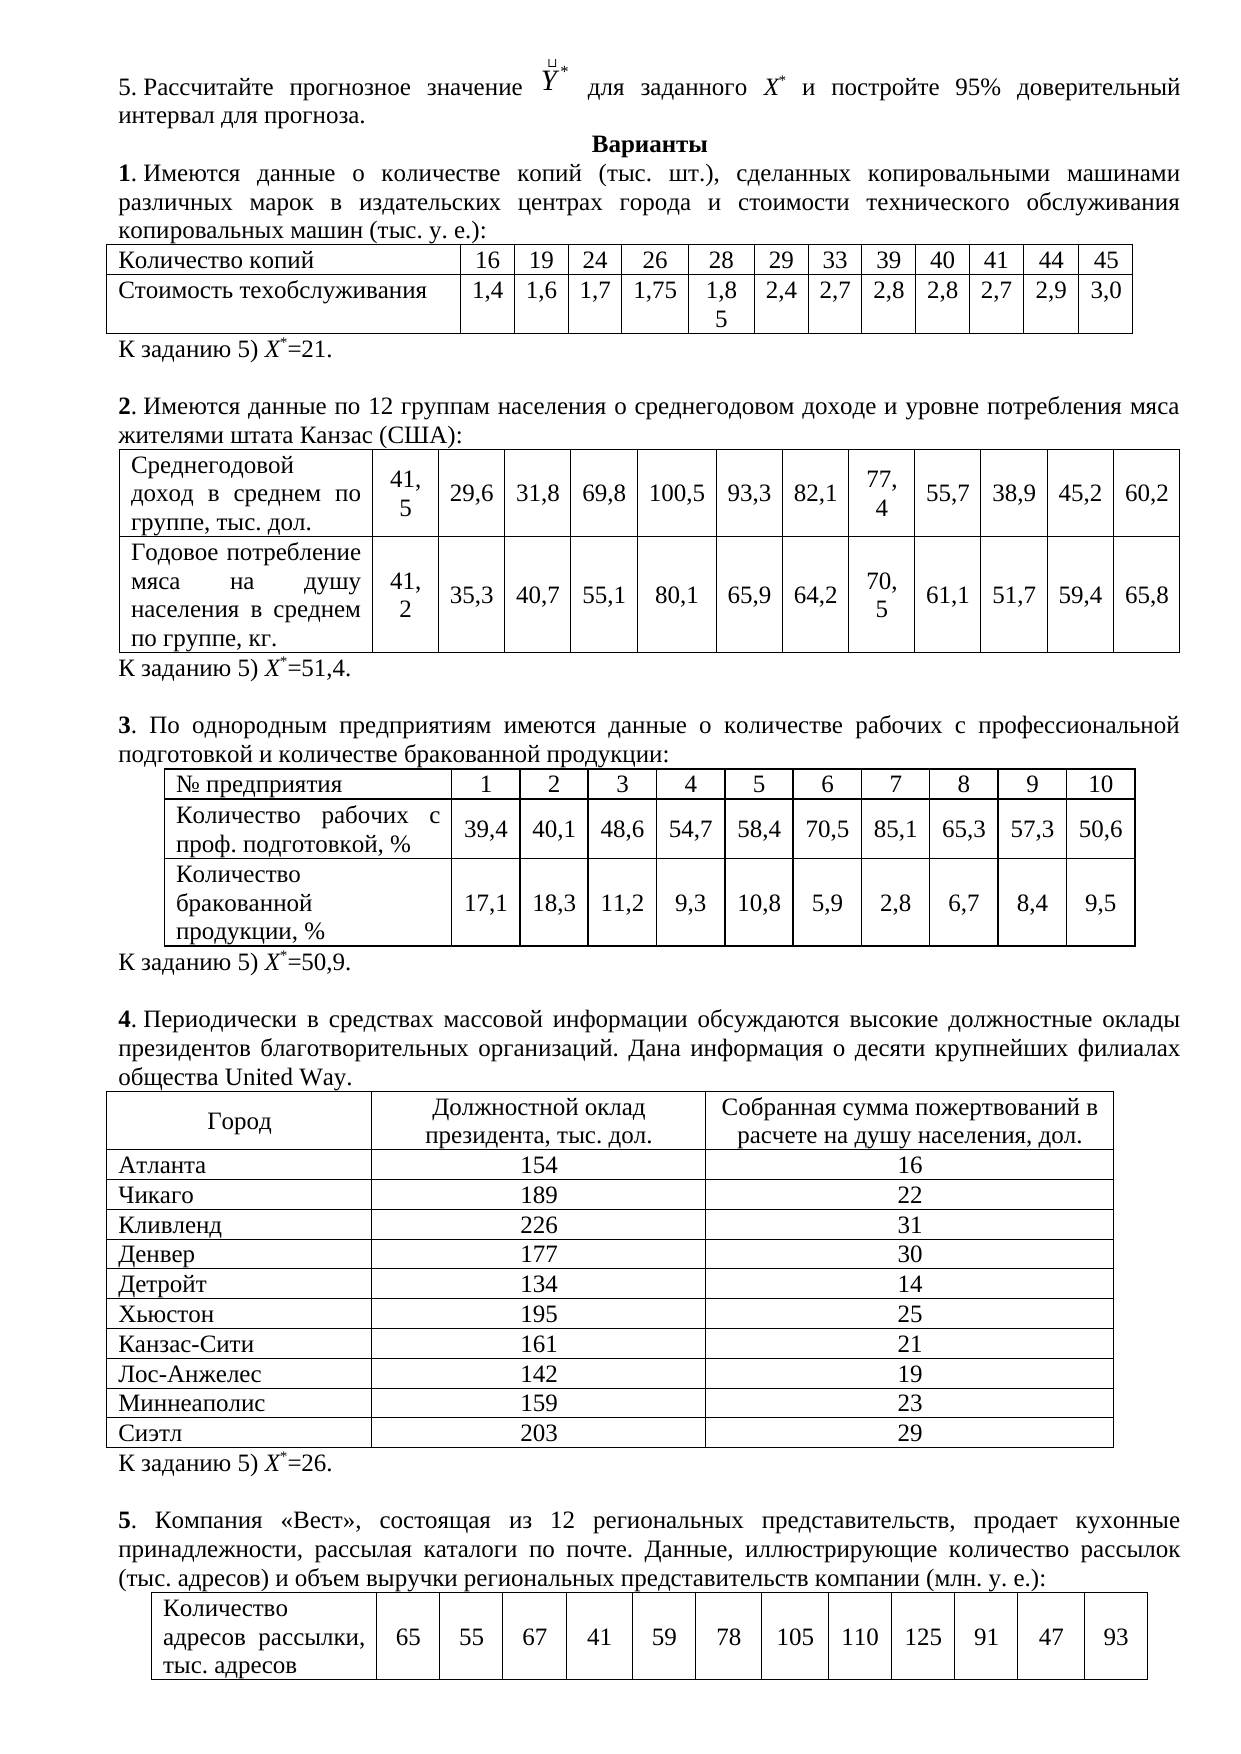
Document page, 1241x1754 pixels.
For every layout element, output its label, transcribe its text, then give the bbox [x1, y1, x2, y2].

table_header 59 [633, 1593, 695, 1679]
table_cell 21 [706, 1329, 1113, 1358]
table_header 19 [515, 245, 568, 274]
table_header 29 [755, 245, 808, 274]
table_cell 40,7 [505, 537, 570, 652]
table_header Количество адресов рассылки, тыс. адресов [152, 1593, 376, 1679]
table_cell 2,9 [1024, 275, 1078, 333]
table_header 93 [1085, 1593, 1147, 1679]
table_cell 14 [706, 1269, 1113, 1298]
table_cell 2,8 [862, 859, 929, 945]
text Варианты [118, 129, 1181, 158]
table_header 55,7 [915, 450, 980, 536]
table_cell 1,85 [689, 275, 754, 333]
table_cell 17,1 [452, 859, 519, 945]
table_cell 226 [372, 1210, 705, 1238]
table_cell Лос-Анжелес [107, 1359, 371, 1387]
text 2. Имеются данные по 12 группам населения о среднегодовом доходе и уровне потребления мяса жителями штата Канзас (США): [118, 391, 1181, 449]
table_cell 2,7 [970, 275, 1023, 333]
table_header 6 [794, 770, 861, 798]
table_cell 65,9 [717, 537, 782, 652]
table_header 1 [452, 770, 519, 798]
table_header 29,6 [439, 450, 504, 536]
text 1. Имеются данные о количестве копий (тыс. шт.), сделанных копировальными машинами различных марок в издательских центрах города и стоимости технического обслуживания копировальных машин (тыс. у. е.): [118, 158, 1181, 244]
table_cell 2,7 [809, 275, 861, 333]
table_header 40 [916, 245, 969, 274]
table_header 41 [970, 245, 1023, 274]
text К заданию 5) X*=26. [118, 1448, 1181, 1477]
table_header 9 [999, 770, 1066, 798]
table_header 44 [1024, 245, 1078, 274]
text К заданию 5) X*=21. [118, 334, 1181, 362]
table_cell 23 [706, 1389, 1113, 1417]
table_cell 70,5 [794, 800, 861, 857]
table_header 38,9 [981, 450, 1047, 536]
table_cell 30 [706, 1240, 1113, 1268]
table_cell 70,5 [849, 537, 914, 652]
table_cell 5,9 [794, 859, 861, 945]
table_header 16 [461, 245, 514, 274]
table_cell 54,7 [657, 800, 724, 857]
table_cell 40,1 [521, 800, 587, 857]
table_header 39 [862, 245, 915, 274]
text 3. По однородным предприятиям имеются данные о количестве рабочих с профессиональной подготовкой и количестве бракованной продукции: [118, 711, 1181, 768]
table_header Количество копий [107, 245, 460, 274]
table_cell 55,1 [571, 537, 637, 652]
table_header 33 [809, 245, 861, 274]
table_header 28 [689, 245, 754, 274]
table_header Город [107, 1092, 371, 1149]
table_cell 48,6 [589, 800, 656, 857]
table_cell 25 [706, 1299, 1113, 1328]
table_header 110 [829, 1593, 891, 1679]
text 4. Периодически в средствах массовой информации обсуждаются высокие должностные оклады президентов благотворительных организаций. Дана информация о десяти крупнейших филиалах общества United Way. [118, 1004, 1181, 1091]
table_header 4 [657, 770, 724, 798]
table_cell 203 [372, 1418, 705, 1447]
table_header 82,1 [783, 450, 848, 536]
table_cell 64,2 [783, 537, 848, 652]
table_cell 195 [372, 1299, 705, 1328]
table_cell Количество рабочих с проф. подготовкой, % [165, 800, 451, 857]
text К заданию 5) X*=51,4. [118, 653, 1181, 682]
table_header 69,8 [571, 450, 637, 536]
table_cell Денвер [107, 1240, 371, 1268]
table_header 5 [726, 770, 792, 798]
table_cell Канзас-Сити [107, 1329, 371, 1358]
table_cell 59,4 [1048, 537, 1113, 652]
table_cell 134 [372, 1269, 705, 1298]
table_cell Миннеаполис [107, 1389, 371, 1417]
table_header 31,8 [505, 450, 570, 536]
table_header 93,3 [717, 450, 782, 536]
table_header 45 [1079, 245, 1132, 274]
table_header 41 [567, 1593, 632, 1679]
table_cell 39,4 [452, 800, 519, 857]
table_header 8 [930, 770, 997, 798]
table_cell 80,1 [638, 537, 716, 652]
table_cell 161 [372, 1329, 705, 1358]
table_cell 159 [372, 1389, 705, 1417]
table_cell 65,3 [930, 800, 997, 857]
table_cell 1,7 [569, 275, 621, 333]
table_cell Чикаго [107, 1180, 371, 1209]
table_header 3 [589, 770, 656, 798]
table_cell Сиэтл [107, 1418, 371, 1447]
table_header 91 [955, 1593, 1017, 1679]
table_header Среднегодовой доход в среднем по группе, тыс. дол. [120, 450, 372, 536]
table_cell Стоимость техобслуживания [107, 275, 460, 333]
table_cell 22 [706, 1180, 1113, 1209]
table_cell 189 [372, 1180, 705, 1209]
table_cell 18,3 [521, 859, 587, 945]
table_cell Годовое потребление мяса на душу населения в среднем по группе, кг. [120, 537, 372, 652]
table_header 60,2 [1114, 450, 1179, 536]
table_header 100,5 [638, 450, 716, 536]
table_header 77,4 [849, 450, 914, 536]
table_cell 65,8 [1114, 537, 1179, 652]
table_cell 19 [706, 1359, 1113, 1387]
table_cell Кливленд [107, 1210, 371, 1238]
table_header 7 [862, 770, 929, 798]
table_header 78 [696, 1593, 761, 1679]
table_header 45,2 [1048, 450, 1113, 536]
table_header 47 [1018, 1593, 1084, 1679]
table_header 67 [503, 1593, 566, 1679]
table_header 26 [622, 245, 688, 274]
table_header 125 [892, 1593, 954, 1679]
table_cell 57,3 [999, 800, 1066, 857]
text К заданию 5) X*=50,9. [118, 947, 1181, 976]
table_header 10 [1067, 770, 1134, 798]
table_cell 1,4 [461, 275, 514, 333]
table_cell 9,5 [1067, 859, 1134, 945]
table_header Должностной оклад президента, тыс. дол. [372, 1092, 705, 1149]
table_header 41,5 [373, 450, 438, 536]
table_header 2 [521, 770, 587, 798]
table_cell 1,75 [622, 275, 688, 333]
text 5. Рассчитайте прогнозное значение для заданного X* и постройте 95% доверительный интервал для прогноза. [118, 59, 1181, 129]
table_cell Хьюстон [107, 1299, 371, 1328]
table_cell 6,7 [930, 859, 997, 945]
table_cell 51,7 [981, 537, 1047, 652]
table_cell 2,4 [755, 275, 808, 333]
table_cell 29 [706, 1418, 1113, 1447]
table_cell 61,1 [915, 537, 980, 652]
table_cell 31 [706, 1210, 1113, 1238]
table_cell 9,3 [657, 859, 724, 945]
table_header 24 [569, 245, 621, 274]
table_cell 177 [372, 1240, 705, 1268]
table_cell 142 [372, 1359, 705, 1387]
table_cell 1,6 [515, 275, 568, 333]
table_cell 3,0 [1079, 275, 1132, 333]
table_cell 11,2 [589, 859, 656, 945]
table_cell Детройт [107, 1269, 371, 1298]
table_cell 41,2 [373, 537, 438, 652]
table_header 105 [762, 1593, 828, 1679]
table_header 55 [440, 1593, 502, 1679]
table_cell 2,8 [862, 275, 915, 333]
table_header № предприятия [165, 770, 451, 798]
table_cell 16 [706, 1150, 1113, 1179]
table_cell 50,6 [1067, 800, 1134, 857]
table_cell 154 [372, 1150, 705, 1179]
table_cell 35,3 [439, 537, 504, 652]
table_cell 85,1 [862, 800, 929, 857]
table_cell 10,8 [726, 859, 792, 945]
table_cell Количество бракованной продукции, % [165, 859, 451, 945]
table_cell 58,4 [726, 800, 792, 857]
table_cell Атланта [107, 1150, 371, 1179]
table_header Собранная сумма пожертвований в расчете на душу населения, дол. [706, 1092, 1113, 1149]
table_cell 2,8 [916, 275, 969, 333]
table_cell 8,4 [999, 859, 1066, 945]
text 5. Компания «Вест», состоящая из 12 региональных представительств, продает кухонные принадлежности, рассылая каталоги по почте. Данные, иллюстрирующие количество рассылок (тыс. адресов) и объем выручки региональных представительств компании (млн. у. е.): [118, 1506, 1181, 1592]
table_header 65 [377, 1593, 439, 1679]
